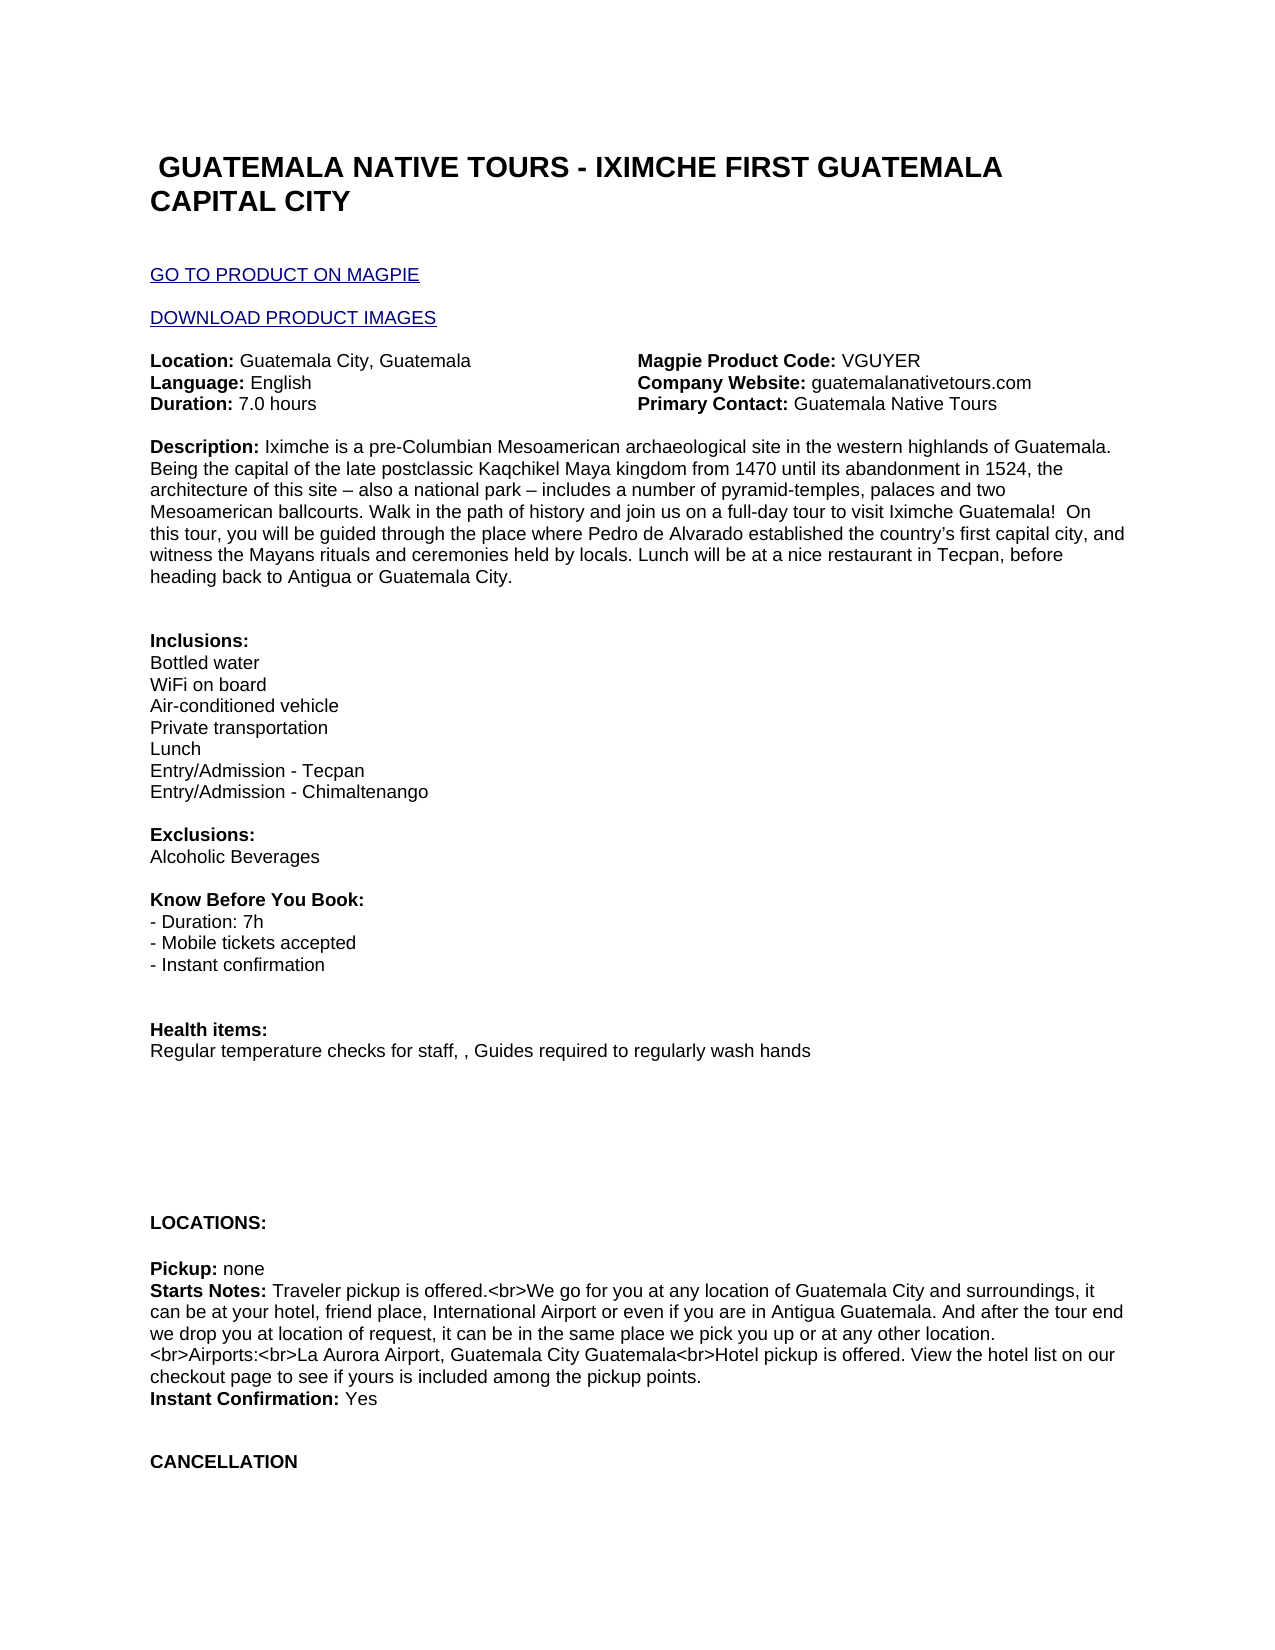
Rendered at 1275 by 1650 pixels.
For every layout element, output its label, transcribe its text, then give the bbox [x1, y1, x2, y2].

subtitle Cancellation [150, 1451, 1125, 1473]
text Health items: [150, 1018, 1125, 1040]
text Instant Confirmation: Yes [150, 1387, 1125, 1409]
table_header Location: Guatemala City, Guatemala Language: English Duration: 7.0 hours [139, 350, 626, 414]
text Pickup: none [150, 1258, 1125, 1279]
text Private transportation [150, 716, 1125, 738]
text Entry/Admission - Chimaltenango [150, 781, 1125, 803]
text - Instant confirmation [150, 954, 1125, 975]
text - Duration: 7h [150, 911, 1125, 932]
text Bottled water [150, 652, 1125, 673]
text Inclusions: [150, 630, 1125, 652]
subtitle Guatemala Native Tours - Iximche First Guatemala Capital City [150, 150, 1125, 217]
text Regular temperature checks for staff, , Guides required to regularly wash hands [150, 1040, 1125, 1061]
text Entry/Admission - Tecpan [150, 759, 1125, 781]
text DOWNLOAD PRODUCT IMAGES [150, 307, 1125, 328]
text Description: Iximche is a pre-Columbian Mesoamerican archaeological site in the western highlands of Guatemala. Being the capital of the late postclassic Kaqchikel Maya kingdom from 1470 until its abandonment in 1524, the architecture of this site – also a national park – includes a number of pyramid-temples, palaces and two Mesoamerican ballcourts. Walk in the path of history and join us on a full-day tour to visit Iximche Guatemala! On this tour, you will be guided through the place where Pedro de Alvarado established the country’s first capital city, and witness the Mayans rituals and ceremonies held by locals. Lunch will be at a nice restaurant in Tecpan, before heading back to Antigua or Guatemala City. [150, 436, 1125, 587]
text WiFi on board [150, 673, 1125, 695]
text Know Before You Book: [150, 889, 1125, 911]
text GO TO PRODUCT ON MAGPIE [150, 264, 1125, 285]
text Lunch [150, 738, 1125, 759]
text Air-conditioned vehicle [150, 695, 1125, 716]
text Starts Notes: Traveler pickup is offered.<br>We go for you at any location of Guatemala City and surroundings, it can be at your hotel, friend place, International Airport or even if you are in Antigua Guatemala. And after the tour end we drop you at location of request, it can be in the same place we pick you up or at any other location. <br>Airports:<br>La Aurora Airport, Guatemala City Guatemala<br>Hotel pickup is offered. View the hotel list on our checkout page to see if yours is included among the pickup points. [150, 1279, 1125, 1387]
subtitle Locations: [150, 1212, 1125, 1233]
text - Mobile tickets accepted [150, 932, 1125, 954]
table_header Magpie Product Code: VGUYER Company Website: guatemalanativetours.com Primary Contact: Guatemala Native Tours [626, 350, 1114, 414]
text Alcoholic Beverages [150, 846, 1125, 867]
text Exclusions: [150, 824, 1125, 846]
